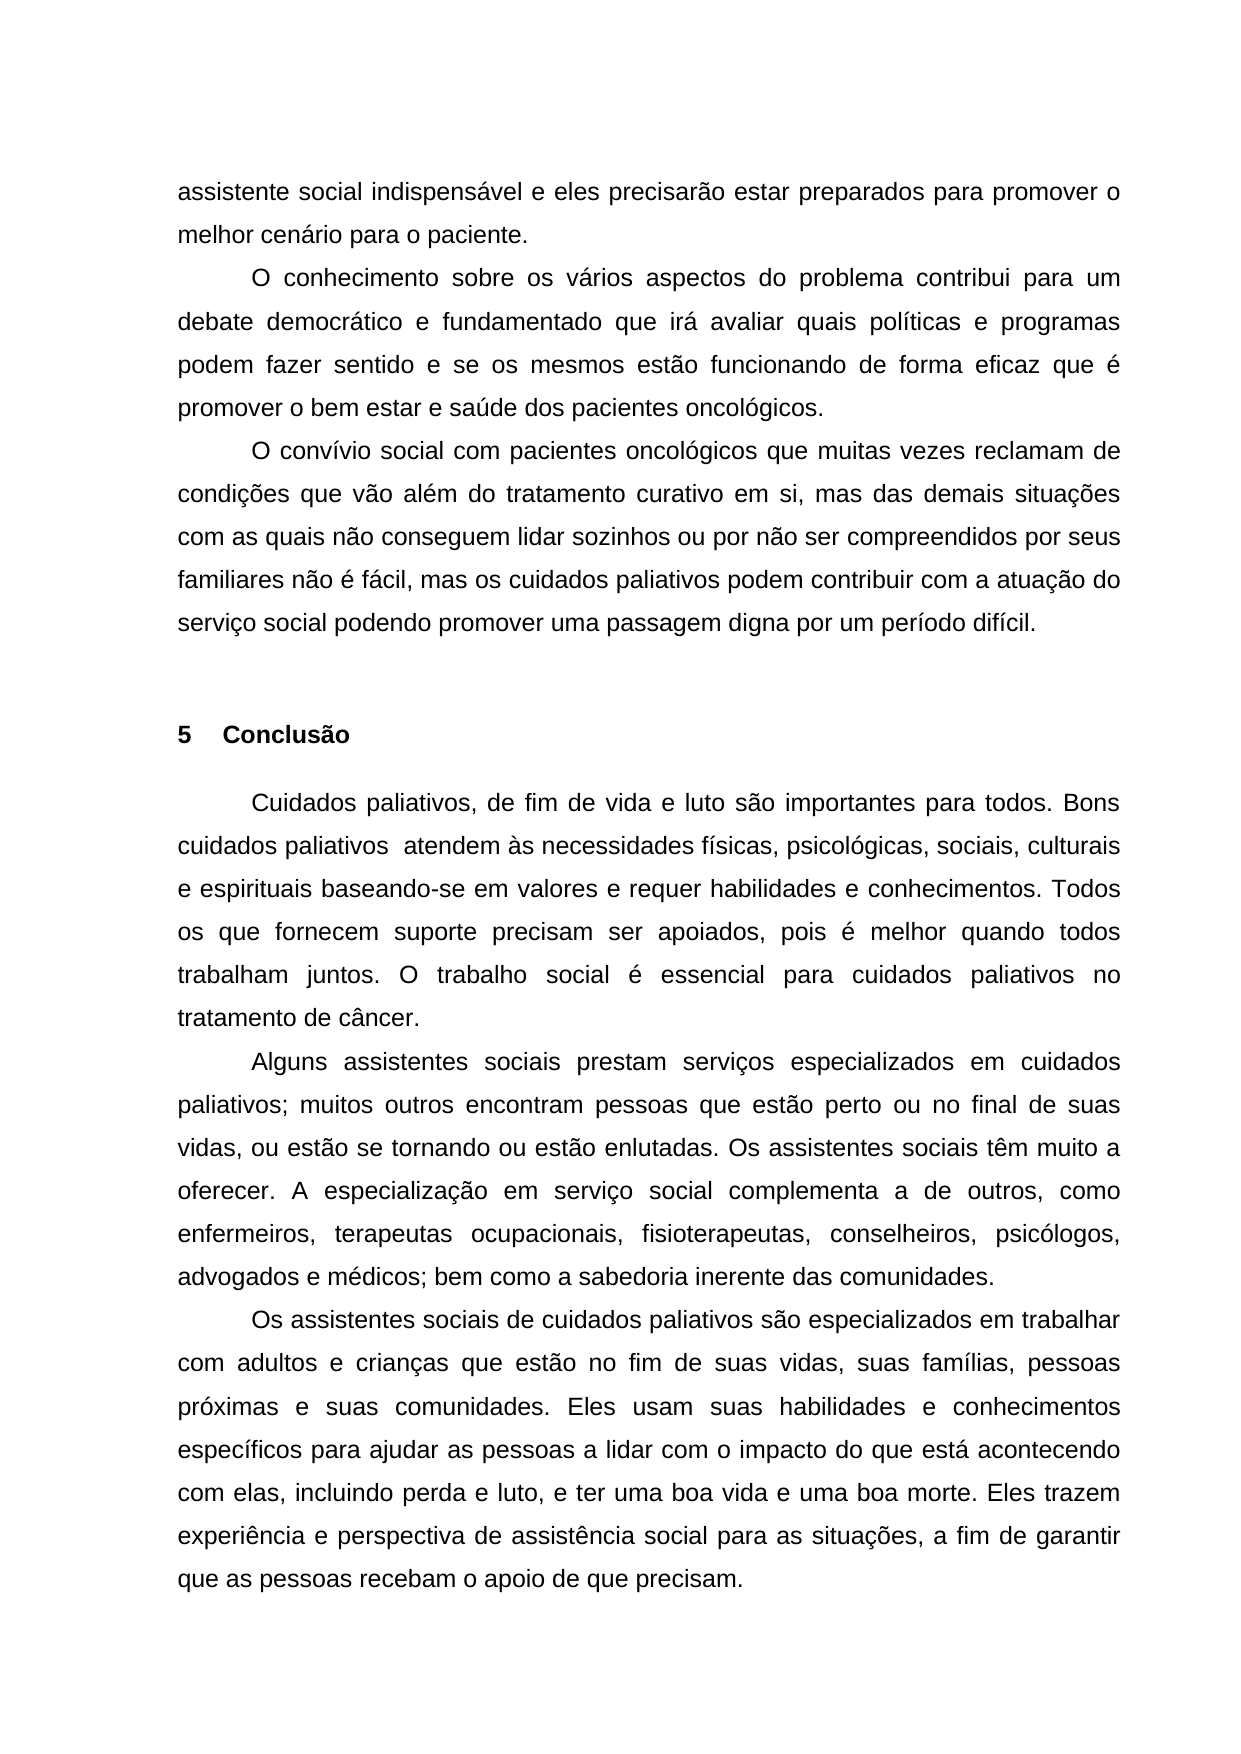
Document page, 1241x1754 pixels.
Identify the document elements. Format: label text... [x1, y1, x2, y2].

text O convívio social com pacientes oncológicos que muitas vezes reclamam de condições que vão além do tratamento curativo em si, mas das demais situações com as quais não conseguem lidar sozinhos ou por não ser compreendidos por seus familiares não é fácil, mas os cuidados paliativos podem contribuir com a atuação do serviço social podendo promover uma passagem digna por um período difícil. [177, 436, 1122, 637]
text Os assistentes sociais de cuidados paliativos são especializados em trabalhar com adultos e crianças que estão no fim de suas vidas, suas famílias, pessoas próximas e suas comunidades. Eles usam suas habilidades e conhecimentos específicos para ajudar as pessoas a lidar com o impacto do que está acontecendo com elas, incluindo perda e luto, e ter uma boa vida e uma boa morte. Eles trazem experiência e perspectiva de assistência social para as situações, a fim de garantir que as pessoas recebam o apoio de que precisam. [177, 1305, 1122, 1593]
text Alguns assistentes sociais prestam serviços especializados em cuidados paliativos; muitos outros encontram pessoas que estão perto ou no final de suas vidas, ou estão se tornando ou estão enlutadas. Os assistentes sociais têm muito a oferecer. A especialização em serviço social complementa a de outros, como enfermeiros, terapeutas ocupacionais, fisioterapeutas, conselheiros, psicólogos, advogados e médicos; bem como a sabedoria inerente das comunidades. [177, 1047, 1122, 1291]
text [177, 177, 1122, 249]
text O conhecimento sobre os vários aspectos do problema contribui para um debate democrático e fundamentado que irá avaliar quais políticas e programas podem fazer sentido e se os mesmos estão funcionando de forma eficaz que é promover o bem estar e saúde dos pacientes oncológicos. [177, 263, 1122, 422]
subtitle Conclusão [177, 720, 1122, 748]
text Cuidados paliativos, de fim de vida e luto são importantes para todos. Bons cuidados paliativos atendem às necessidades físicas, psicológicas, sociais, culturais e espirituais baseando-se em valores e requer habilidades e conhecimentos. Todos os que fornecem suporte precisam ser apoiados, pois é melhor quando todos trabalham juntos. O trabalho social é essencial para cuidados paliativos no tratamento de câncer. [177, 788, 1122, 1032]
